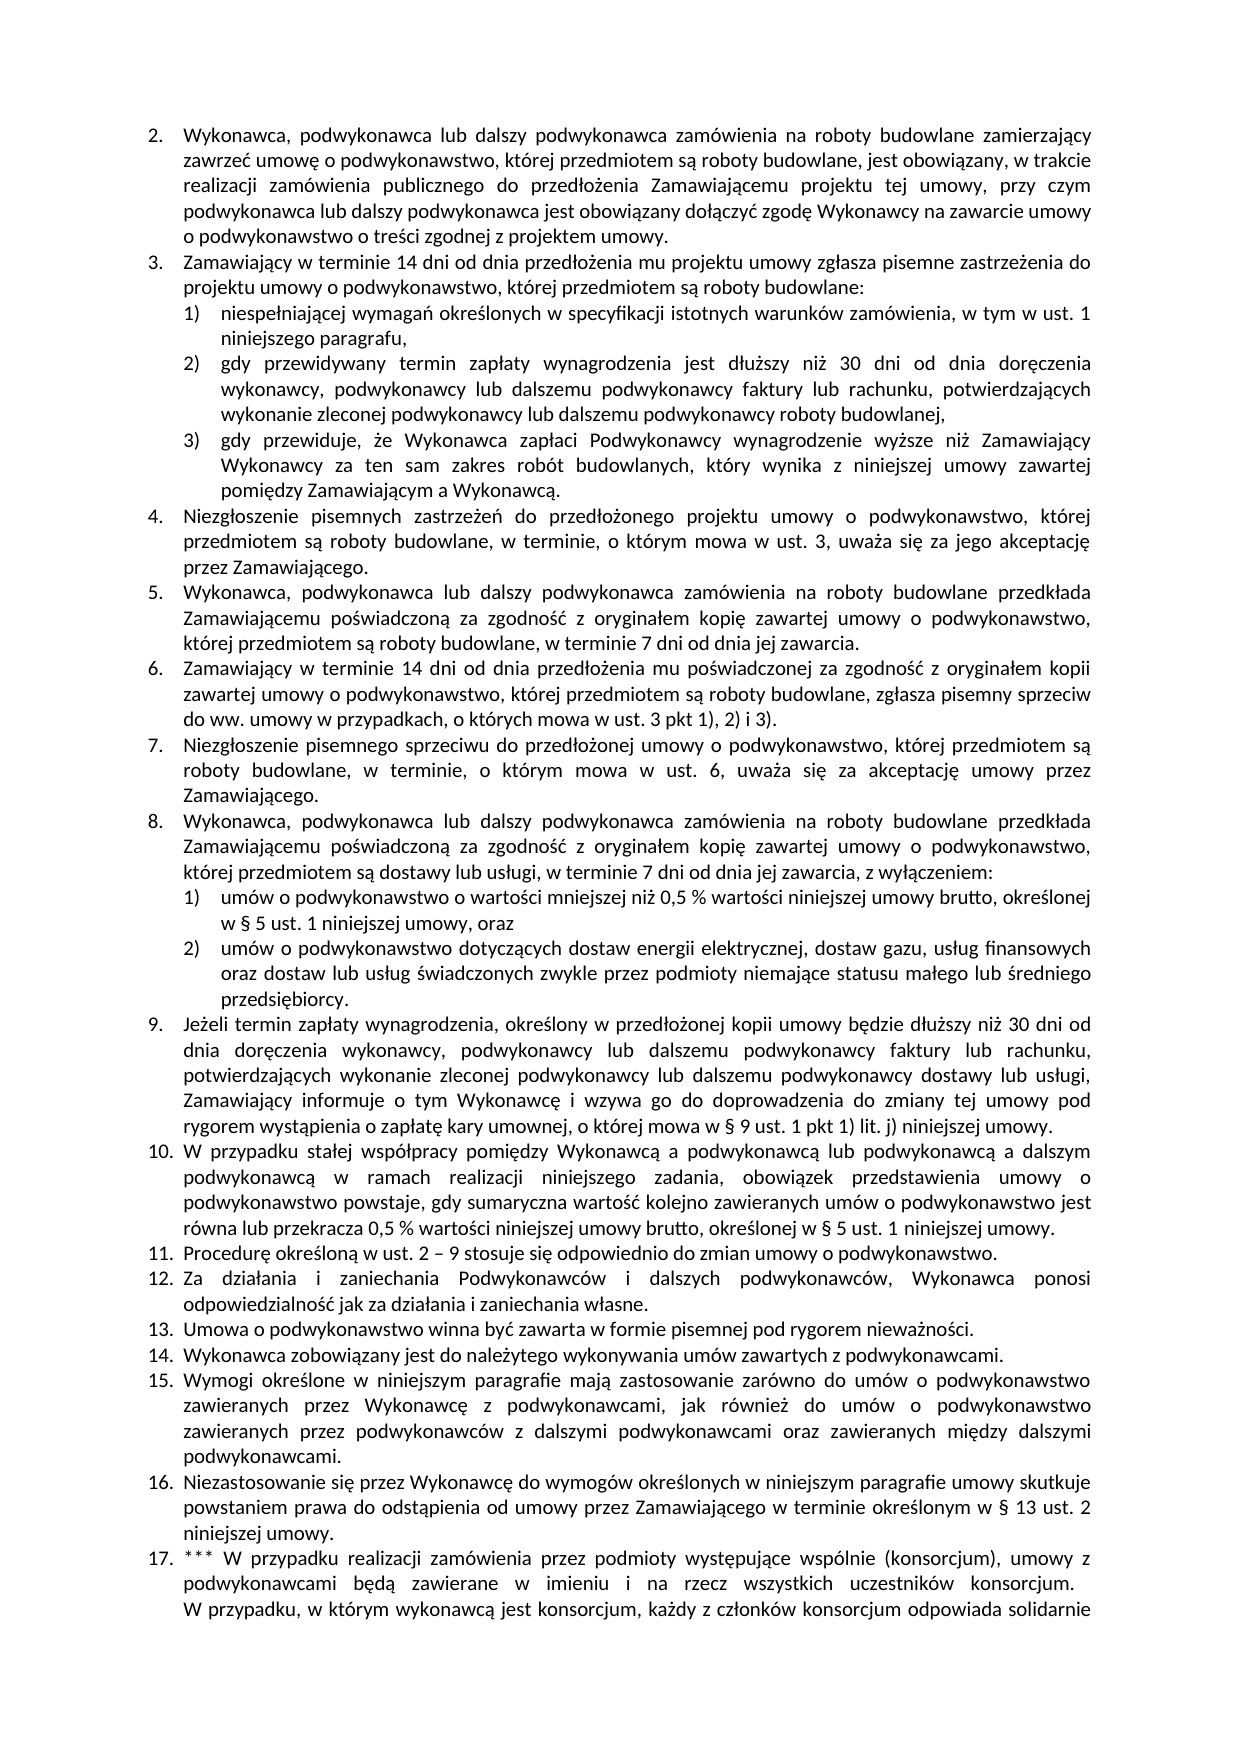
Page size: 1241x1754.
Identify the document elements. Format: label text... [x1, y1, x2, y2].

list gdy przewidywany termin zapłaty wynagrodzenia jest dłuższy niż 30 dni od dnia doręczenia wykonawcy, podwykonawcy lub dalszemu podwykonawcy faktury lub rachunku, potwierdzających wykonanie zleconej podwykonawcy lub dalszemu podwykonawcy roboty budowlanej, [183, 351, 1092, 427]
list W przypadku stałej współpracy pomiędzy Wykonawcą a podwykonawcą lub podwykonawcą a dalszym podwykonawcą w ramach realizacji niniejszego zadania, obowiązek przedstawienia umowy o podwykonawstwo powstaje, gdy sumaryczna wartość kolejno zawieranych umów o podwykonawstwo jest równa lub przekracza 0,5 % wartości niniejszej umowy brutto, określonej w § 5 ust. 1 niniejszej umowy. [148, 1138, 1092, 1240]
list Niezgłoszenie pisemnego sprzeciwu do przedłożonej umowy o podwykonawstwo, której przedmiotem są roboty budowlane, w terminie, o którym mowa w ust. 6, uważa się za akceptację umowy przez Zamawiającego. [148, 732, 1092, 808]
list umów o podwykonawstwo dotyczących dostaw energii elektrycznej, dostaw gazu, usług finansowych oraz dostaw lub usług świadczonych zwykle przez podmioty niemające statusu małego lub średniego przedsiębiorcy. [183, 935, 1092, 1011]
list Jeżeli termin zapłaty wynagrodzenia, określony w przedłożonej kopii umowy będzie dłuższy niż 30 dni od dnia doręczenia wykonawcy, podwykonawcy lub dalszemu podwykonawcy faktury lub rachunku, potwierdzających wykonanie zleconej podwykonawcy lub dalszemu podwykonawcy dostawy lub usługi, Zamawiający informuje o tym Wykonawcę i wzywa go do doprowadzenia do zmiany tej umowy pod rygorem wystąpienia o zapłatę kary umownej, o której mowa w § 9 ust. 1 pkt 1) lit. j) niniejszej umowy. [148, 1011, 1092, 1138]
list gdy przewiduje, że Wykonawca zapłaci Podwykonawcy wynagrodzenie wyższe niż Zamawiający Wykonawcy za ten sam zakres robót budowlanych, który wynika z niniejszej umowy zawartej pomiędzy Zamawiającym a Wykonawcą. [183, 427, 1092, 503]
list Wykonawca, podwykonawca lub dalszy podwykonawca zamówienia na roboty budowlane przedkłada Zamawiającemu poświadczoną za zgodność z oryginałem kopię zawartej umowy o podwykonawstwo, której przedmiotem są roboty budowlane, w terminie 7 dni od dnia jej zawarcia. [148, 579, 1092, 656]
list Umowa o podwykonawstwo winna być zawarta w formie pisemnej pod rygorem nieważności. [148, 1316, 1092, 1342]
list Wykonawca, podwykonawca lub dalszy podwykonawca zamówienia na roboty budowlane przedkłada Zamawiającemu poświadczoną za zgodność z oryginałem kopię zawartej umowy o podwykonawstwo, której przedmiotem są dostawy lub usługi, w terminie 7 dni od dnia jej zawarcia, z wyłączeniem: [148, 808, 1092, 884]
list Procedurę określoną w ust. 2 – 9 stosuje się odpowiednio do zmian umowy o podwykonawstwo. [148, 1240, 1092, 1266]
list Wykonawca, podwykonawca lub dalszy podwykonawca zamówienia na roboty budowlane zamierzający zawrzeć umowę o podwykonawstwo, której przedmiotem są roboty budowlane, jest obowiązany, w trakcie realizacji zamówienia publicznego do przedłożenia Zamawiającemu projektu tej umowy, przy czym podwykonawca lub dalszy podwykonawca jest obowiązany dołączyć zgodę Wykonawcy na zawarcie umowy o podwykonawstwo o treści zgodnej z projektem umowy. [148, 122, 1092, 249]
list Niezgłoszenie pisemnych zastrzeżeń do przedłożonego projektu umowy o podwykonawstwo, której przedmiotem są roboty budowlane, w terminie, o którym mowa w ust. 3, uważa się za jego akceptację przez Zamawiającego. [148, 503, 1092, 579]
list Niezastosowanie się przez Wykonawcę do wymogów określonych w niniejszym paragrafie umowy skutkuje powstaniem prawa do odstąpienia od umowy przez Zamawiającego w terminie określonym w § 13 ust. 2 niniejszej umowy. [148, 1469, 1092, 1545]
list Wykonawca zobowiązany jest do należytego wykonywania umów zawartych z podwykonawcami. [148, 1342, 1092, 1367]
list Wymogi określone w niniejszym paragrafie mają zastosowanie zarówno do umów o podwykonawstwo zawieranych przez Wykonawcę z podwykonawcami, jak również do umów o podwykonawstwo zawieranych przez podwykonawców z dalszymi podwykonawcami oraz zawieranych między dalszymi podwykonawcami. [148, 1367, 1092, 1469]
list umów o podwykonawstwo o wartości mniejszej niż 0,5 % wartości niniejszej umowy brutto, określonej w § 5 ust. 1 niniejszej umowy, oraz [183, 884, 1092, 935]
list niespełniającej wymagań określonych w specyfikacji istotnych warunków zamówienia, w tym w ust. 1 niniejszego paragrafu, [183, 300, 1092, 351]
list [148, 1545, 1092, 1621]
list Zamawiający w terminie 14 dni od dnia przedłożenia mu poświadczonej za zgodność z oryginałem kopii zawartej umowy o podwykonawstwo, której przedmiotem są roboty budowlane, zgłasza pisemny sprzeciw do ww. umowy w przypadkach, o których mowa w ust. 3 pkt 1), 2) i 3). [148, 656, 1092, 732]
list Zamawiający w terminie 14 dni od dnia przedłożenia mu projektu umowy zgłasza pisemne zastrzeżenia do projektu umowy o podwykonawstwo, której przedmiotem są roboty budowlane: [148, 249, 1092, 300]
list Za działania i zaniechania Podwykonawców i dalszych podwykonawców, Wykonawca ponosi odpowiedzialność jak za działania i zaniechania własne. [148, 1266, 1092, 1316]
